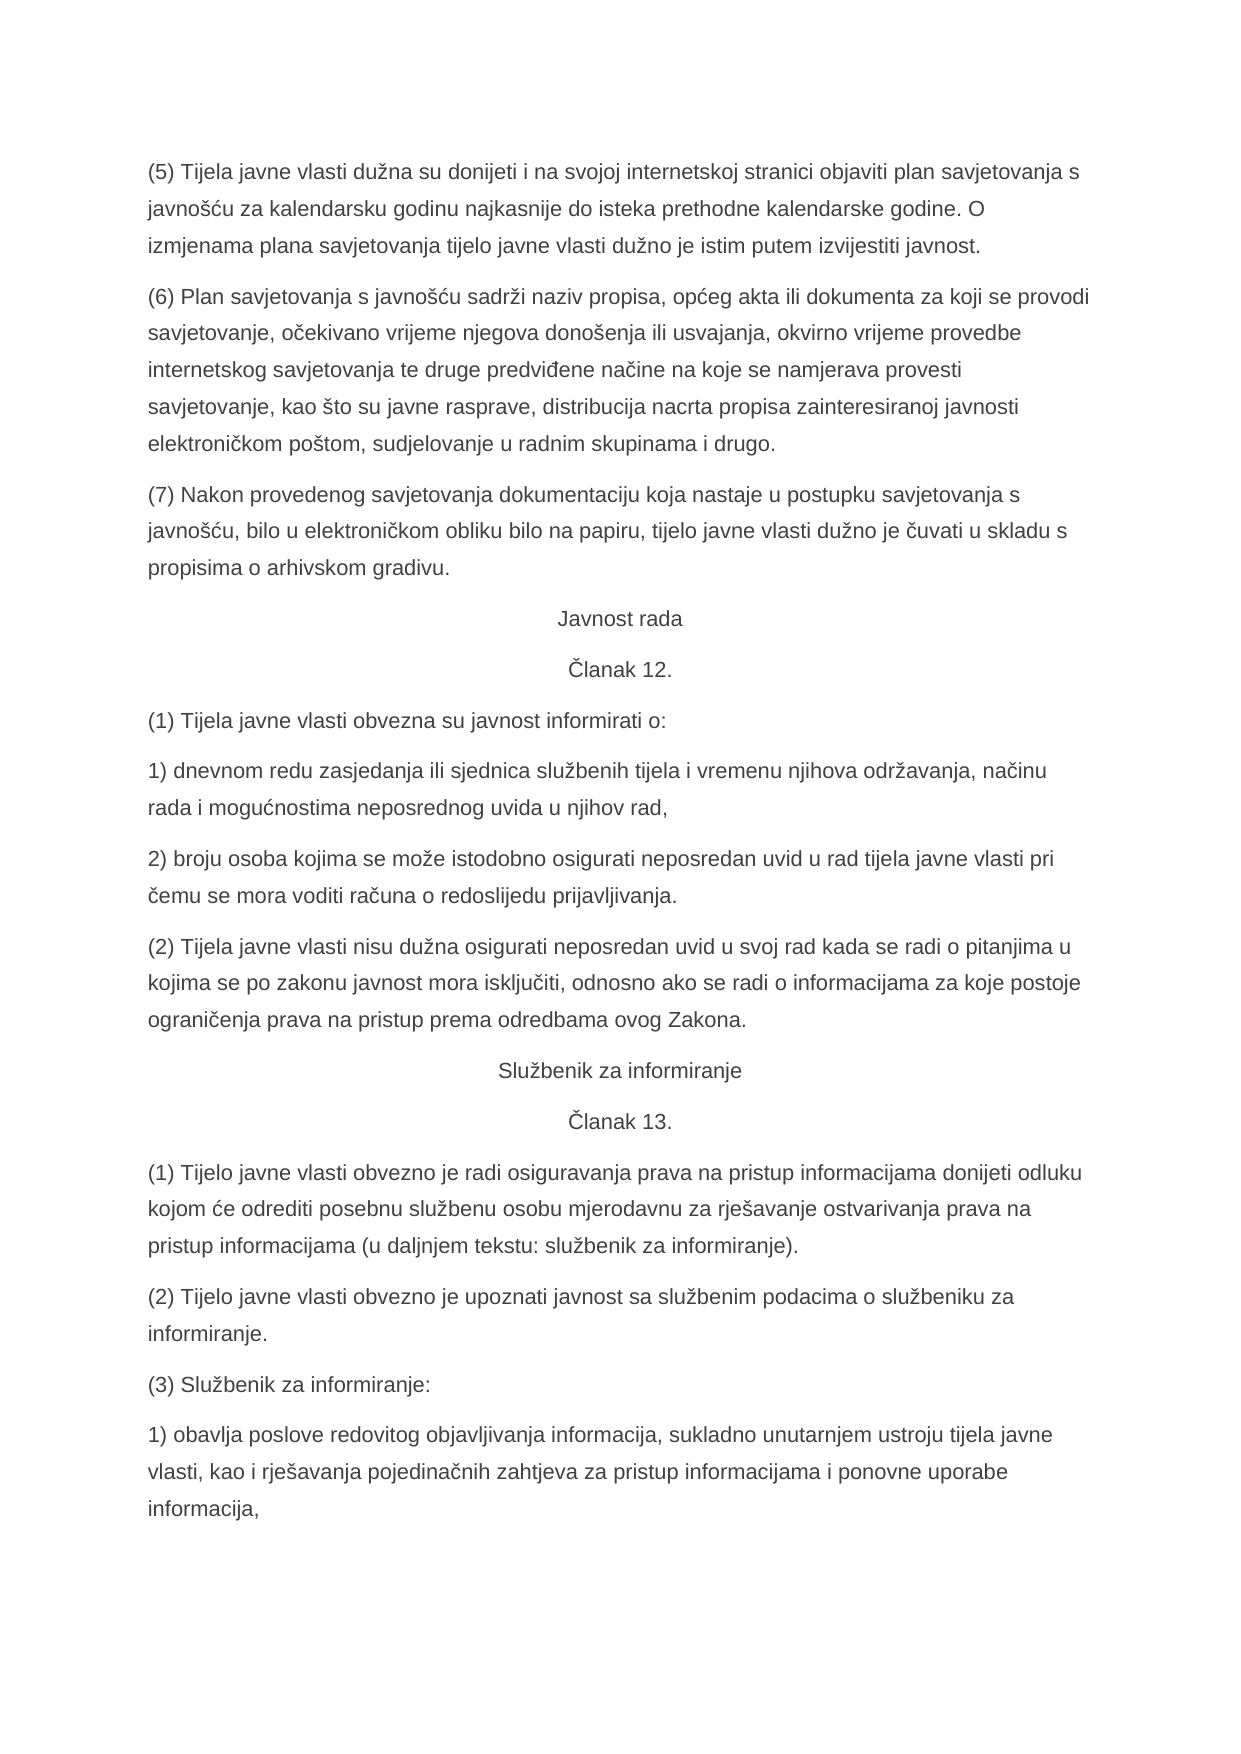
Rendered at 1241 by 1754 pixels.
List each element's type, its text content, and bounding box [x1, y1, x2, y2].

text Javnost rada [148, 594, 1093, 631]
text 2) broju osoba kojima se može istodobno osigurati neposredan uvid u rad tijela javne vlasti pri čemu se mora voditi računa o redoslijedu prijavljivanja. [148, 834, 1093, 908]
text (1) Tijelo javne vlasti obvezno je radi osiguravanja prava na pristup informacijama donijeti odluku kojom će odrediti posebnu službenu osobu mjerodavnu za rješavanje ostvarivanja prava na pristup informacijama (u daljnjem tekstu: službenik za informiranje). [148, 1148, 1093, 1258]
text (2) Tijela javne vlasti nisu dužna osigurati neposredan uvid u svoj rad kada se radi o pitanjima u kojima se po zakonu javnost mora isključiti, odnosno ako se radi o informacijama za koje postoje ograničenja prava na pristup prema odredbama ovog Zakona. [148, 922, 1093, 1032]
text (5) Tijela javne vlasti dužna su donijeti i na svojoj internetskoj stranici objaviti plan savjetovanja s javnošću za kalendarsku godinu najkasnije do isteka prethodne kalendarske godine. O izmjenama plana savjetovanja tijelo javne vlasti dužno je istim putem izvijestiti javnost. [148, 148, 1093, 258]
text (2) Tijelo javne vlasti obvezno je upoznati javnost sa službenim podacima o službeniku za informiranje. [148, 1272, 1093, 1346]
text (6) Plan savjetovanja s javnošću sadrži naziv propisa, općeg akta ili dokumenta za koji se provodi savjetovanje, očekivano vrijeme njegova donošenja ili usvajanja, okvirno vrijeme provedbe internetskog savjetovanja te druge predviđene načine na koje se namjerava provesti savjetovanje, kao što su javne rasprave, distribucija nacrta propisa zainteresiranoj javnosti elektroničkom poštom, sudjelovanje u radnim skupinama i drugo. [148, 272, 1093, 456]
text (1) Tijela javne vlasti obvezna su javnost informirati o: [148, 696, 1093, 733]
text Članak 12. [148, 645, 1093, 682]
text (3) Službenik za informiranje: [148, 1360, 1093, 1397]
text (7) Nakon provedenog savjetovanja dokumentaciju koja nastaje u postupku savjetovanja s javnošću, bilo u elektroničkom obliku bilo na papiru, tijelo javne vlasti dužno je čuvati u skladu s propisima o arhivskom gradivu. [148, 470, 1093, 580]
text 1) obavlja poslove redovitog objavljivanja informacija, sukladno unutarnjem ustroju tijela javne vlasti, kao i rješavanja pojedinačnih zahtjeva za pristup informacijama i ponovne uporabe informacija, [148, 1411, 1093, 1521]
text 1) dnevnom redu zasjedanja ili sjednica službenih tijela i vremenu njihova održavanja, načinu rada i mogućnostima neposrednog uvida u njihov rad, [148, 747, 1093, 820]
text Službenik za informiranje [148, 1046, 1093, 1083]
text Članak 13. [148, 1097, 1093, 1134]
